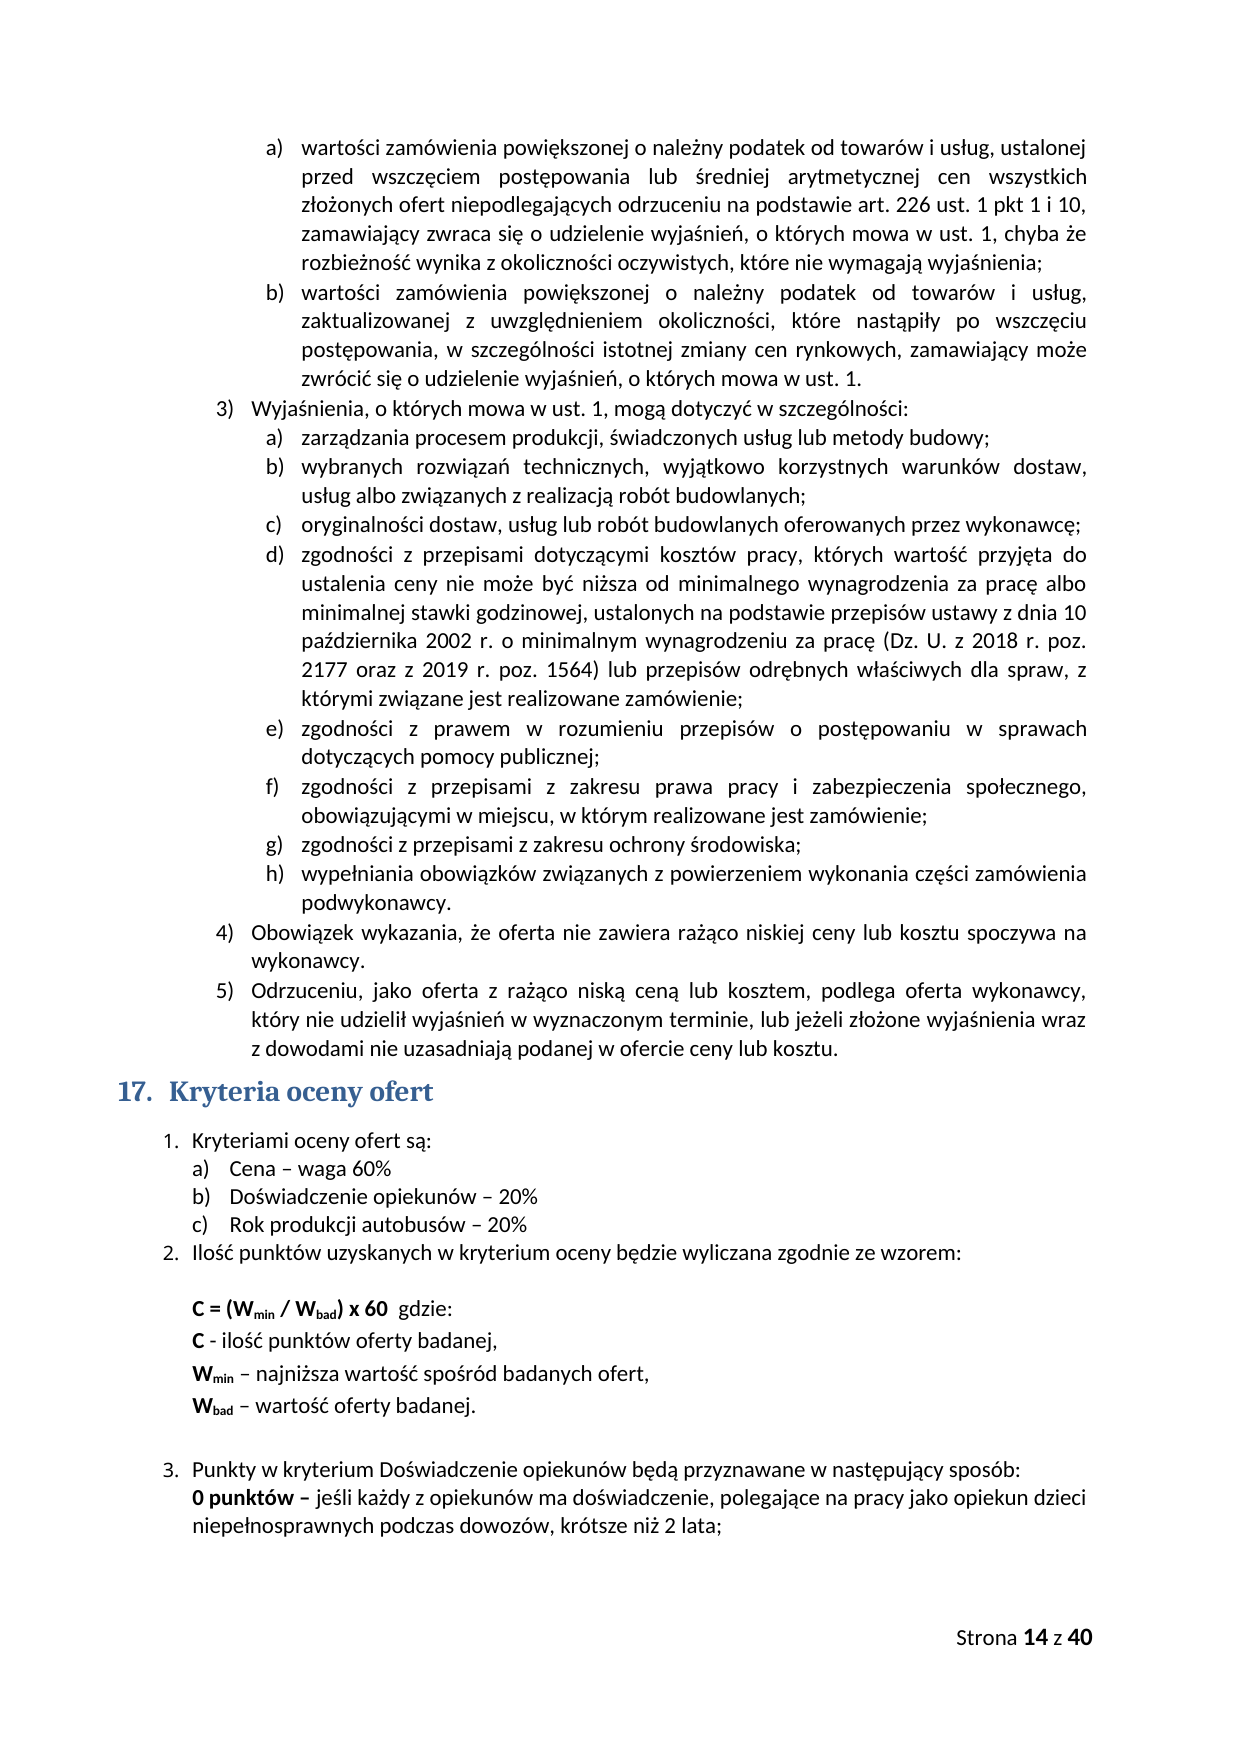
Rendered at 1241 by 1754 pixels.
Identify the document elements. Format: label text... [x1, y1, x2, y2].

list wartości zamówienia powiększonej o należny podatek od towarów i usług, ustalonej przed wszczęciem postępowania lub średniej arytmetycznej cen wszystkich złożonych ofert niepodlegających odrzuceniu na podstawie art. 226 ust. 1 pkt 1 i 10, zamawiający zwraca się o udzielenie wyjaśnień, o których mowa w ust. 1, chyba że rozbieżność wynika z okoliczności oczywistych, które nie wymagają wyjaśnienia; [266, 133, 1088, 276]
list Obowiązek wykazania, że oferta nie zawiera rażąco niskiej ceny lub kosztu spoczywa na wykonawcy. [216, 918, 1088, 974]
list 0 punktów – jeśli każdy z opiekunów ma doświadczenie, polegające na pracy jako opiekun dzieci niepełnosprawnych podczas dowozów, krótsze niż 2 lata; [192, 1483, 1092, 1539]
list Doświadczenie opiekunów – 20% [192, 1182, 1092, 1210]
list zgodności z przepisami z zakresu prawa pracy i zabezpieczenia społecznego, obowiązującymi w miejscu, w którym realizowane jest zamówienie; [266, 772, 1088, 829]
subtitle Kryteria oceny ofert [118, 1075, 1092, 1108]
list Wyjaśnienia, o których mowa w ust. 1, mogą dotyczyć w szczególności: [216, 394, 1088, 422]
list Wmin – najniższa wartość spośród badanych ofert, [192, 1359, 1092, 1387]
list wybranych rozwiązań technicznych, wyjątkowo korzystnych warunków dostaw, usług albo związanych z realizacją robót budowlanych; [266, 452, 1088, 509]
list wartości zamówienia powiększonej o należny podatek od towarów i usług, zaktualizowanej z uwzględnieniem okoliczności, które nastąpiły po wszczęciu postępowania, w szczególności istotnej zmiany cen rynkowych, zamawiający może zwrócić się o udzielenie wyjaśnień, o których mowa w ust. 1. [266, 278, 1088, 392]
list C = (Wmin / Wbad) x 60 gdzie: [192, 1294, 1092, 1322]
list Wbad – wartość oferty badanej. [192, 1391, 1092, 1419]
list zgodności z przepisami z zakresu ochrony środowiska; [266, 830, 1088, 858]
list zgodności z przepisami dotyczącymi kosztów pracy, których wartość przyjęta do ustalenia ceny nie może być niższa od minimalnego wynagrodzenia za pracę albo minimalnej stawki godzinowej, ustalonych na podstawie przepisów ustawy z dnia 10 października 2002 r. o minimalnym wynagrodzeniu za pracę (Dz. U. z 2018 r. poz. 2177 oraz z 2019 r. poz. 1564) lub przepisów odrębnych właściwych dla spraw, z którymi związane jest realizowane zamówienie; [266, 540, 1088, 712]
list oryginalności dostaw, usług lub robót budowlanych oferowanych przez wykonawcę; [266, 511, 1088, 539]
list zarządzania procesem produkcji, świadczonych usług lub metody budowy; [266, 423, 1088, 451]
list zgodności z prawem w rozumieniu przepisów o postępowaniu w sprawach dotyczących pomocy publicznej; [266, 714, 1088, 771]
list Rok produkcji autobusów – 20% [192, 1210, 1092, 1238]
list Kryteriami oceny ofert są: [163, 1126, 1092, 1154]
list wypełniania obowiązków związanych z powierzeniem wykonania części zamówienia podwykonawcy. [266, 859, 1088, 916]
list Punkty w kryterium Doświadczenie opiekunów będą przyznawane w następujący sposób: [163, 1455, 1092, 1483]
list Odrzuceniu, jako oferta z rażąco niską ceną lub kosztem, podlega oferta wykonawcy, który nie udzielił wyjaśnień w wyznaczonym terminie, lub jeżeli złożone wyjaśnienia wraz z dowodami nie uzasadniają podanej w ofercie ceny lub kosztu. [216, 976, 1088, 1062]
list Ilość punktów uzyskanych w kryterium oceny będzie wyliczana zgodnie ze wzorem: [163, 1238, 1092, 1266]
list Cena – waga 60% [192, 1154, 1092, 1182]
list C - ilość punktów oferty badanej, [192, 1327, 1092, 1354]
